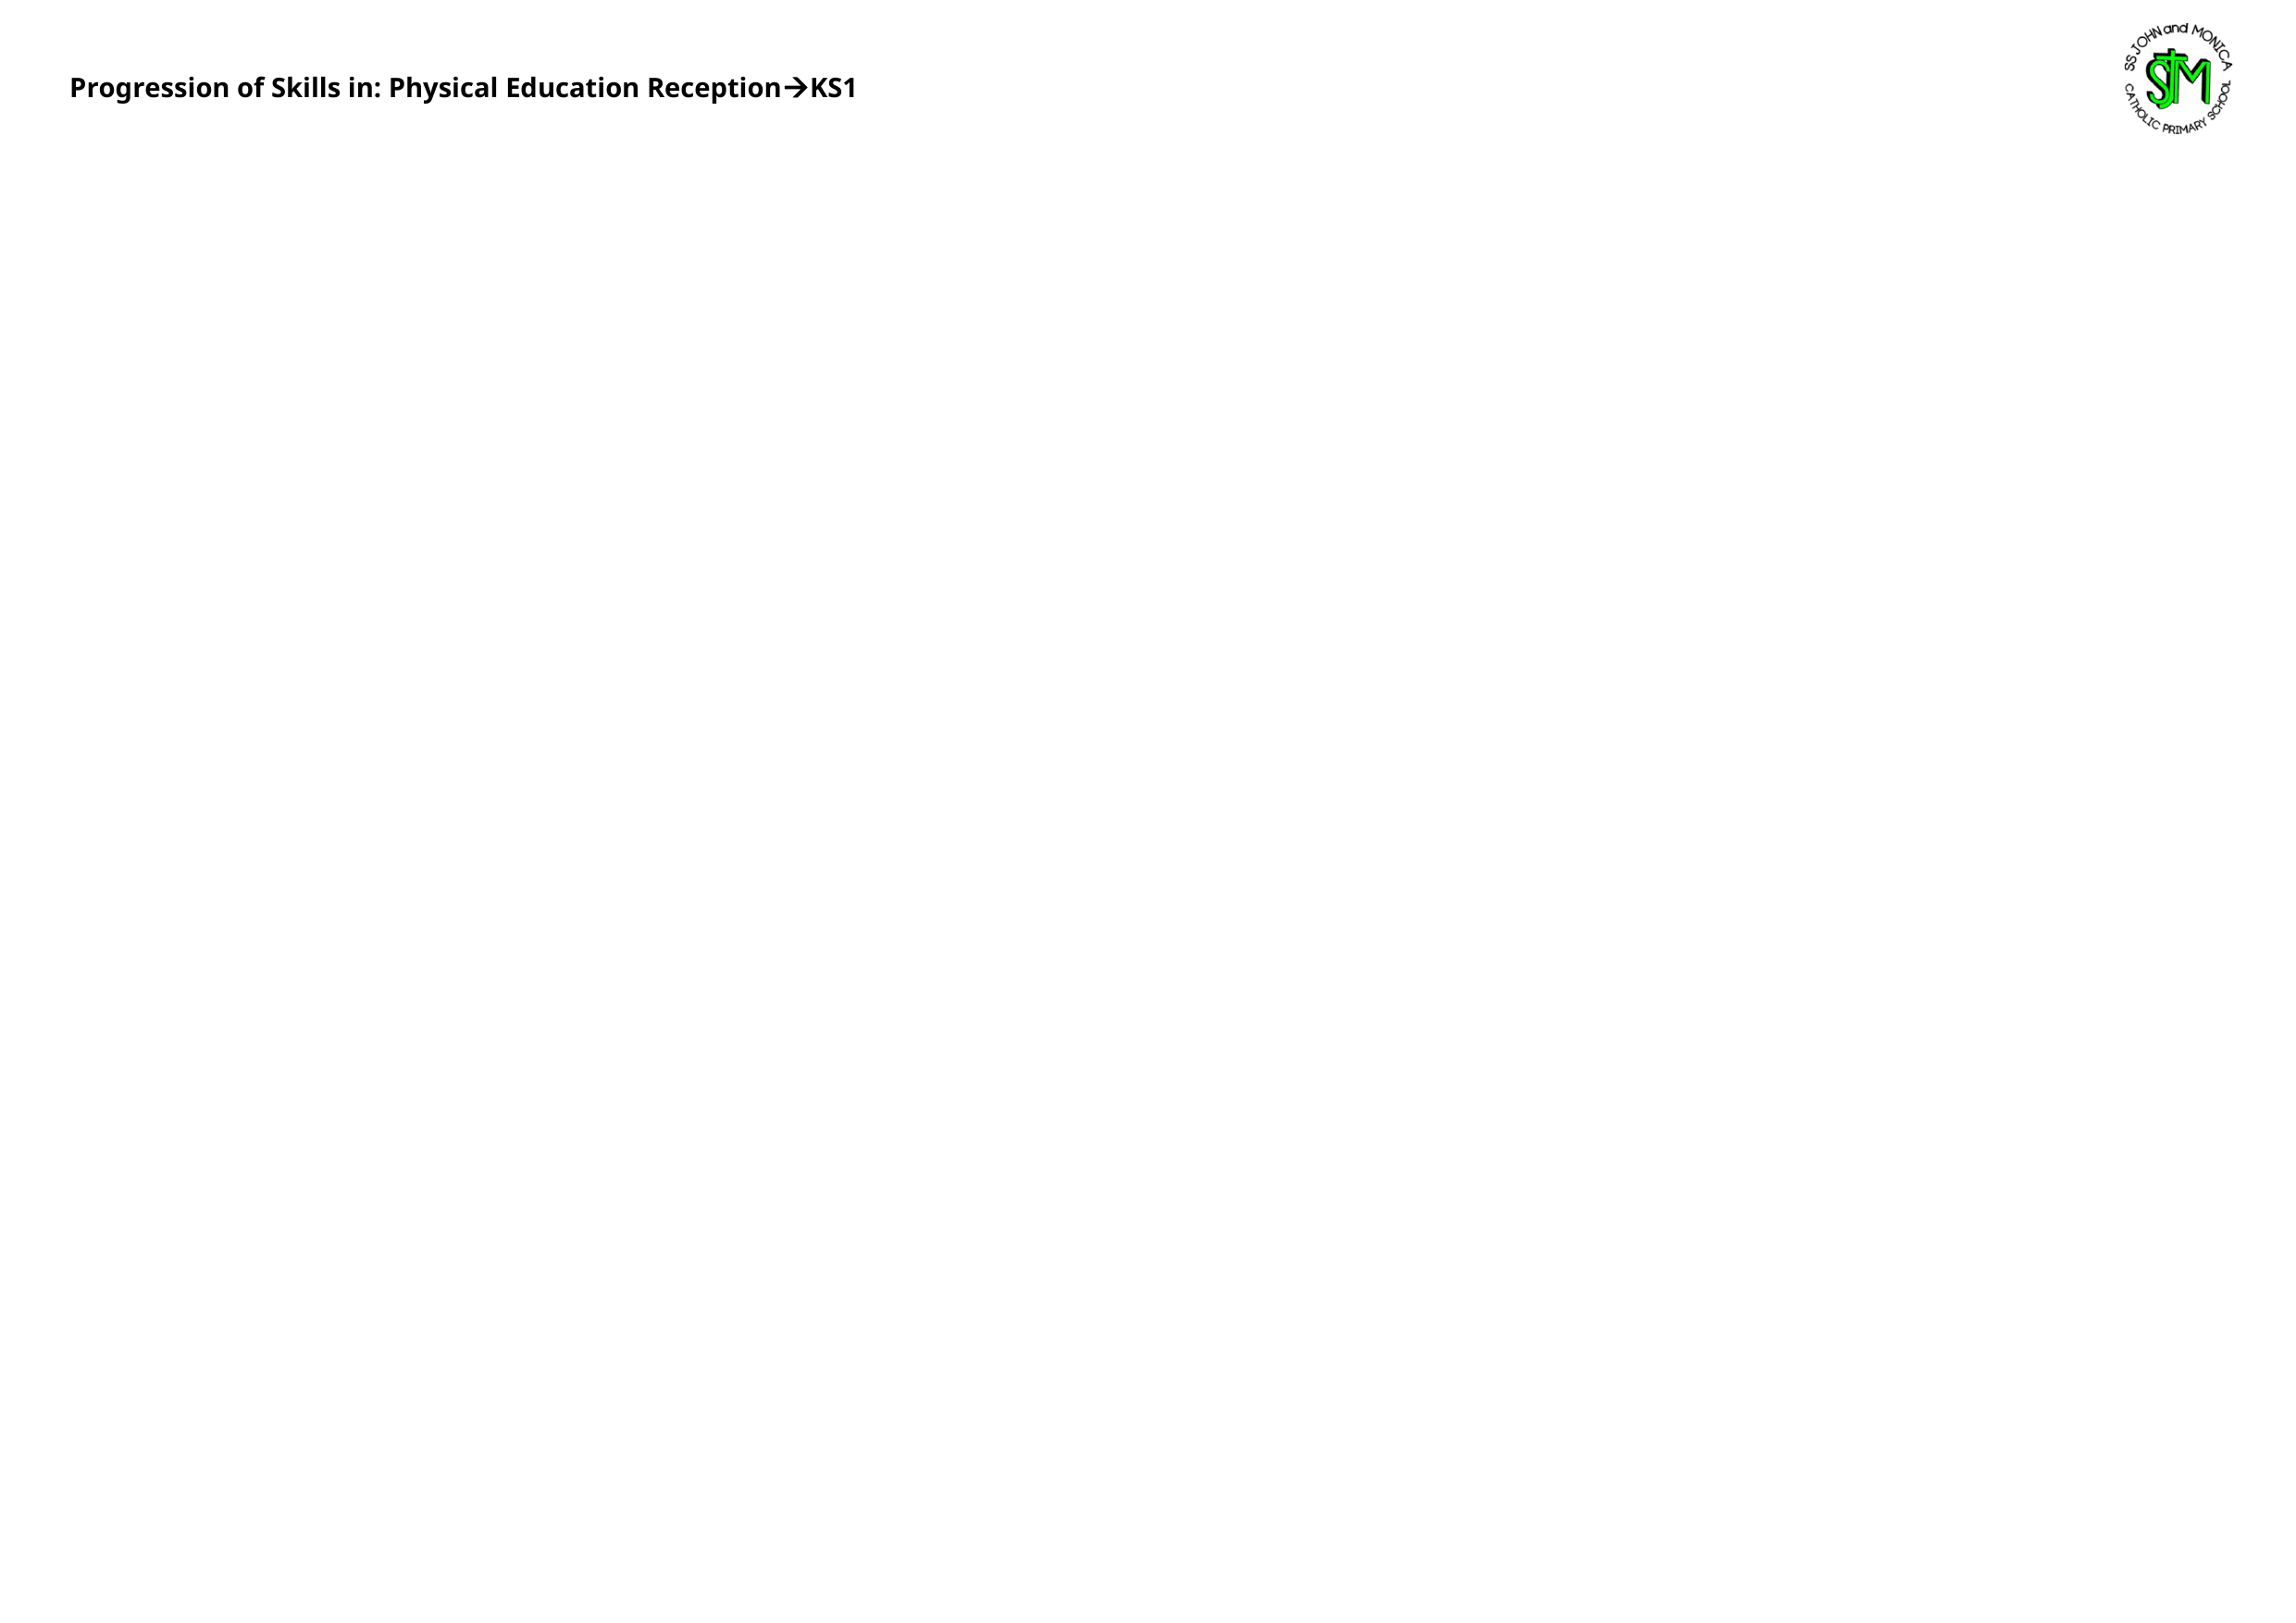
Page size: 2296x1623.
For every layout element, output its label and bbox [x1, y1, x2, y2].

picture [2124, 23, 2233, 134]
